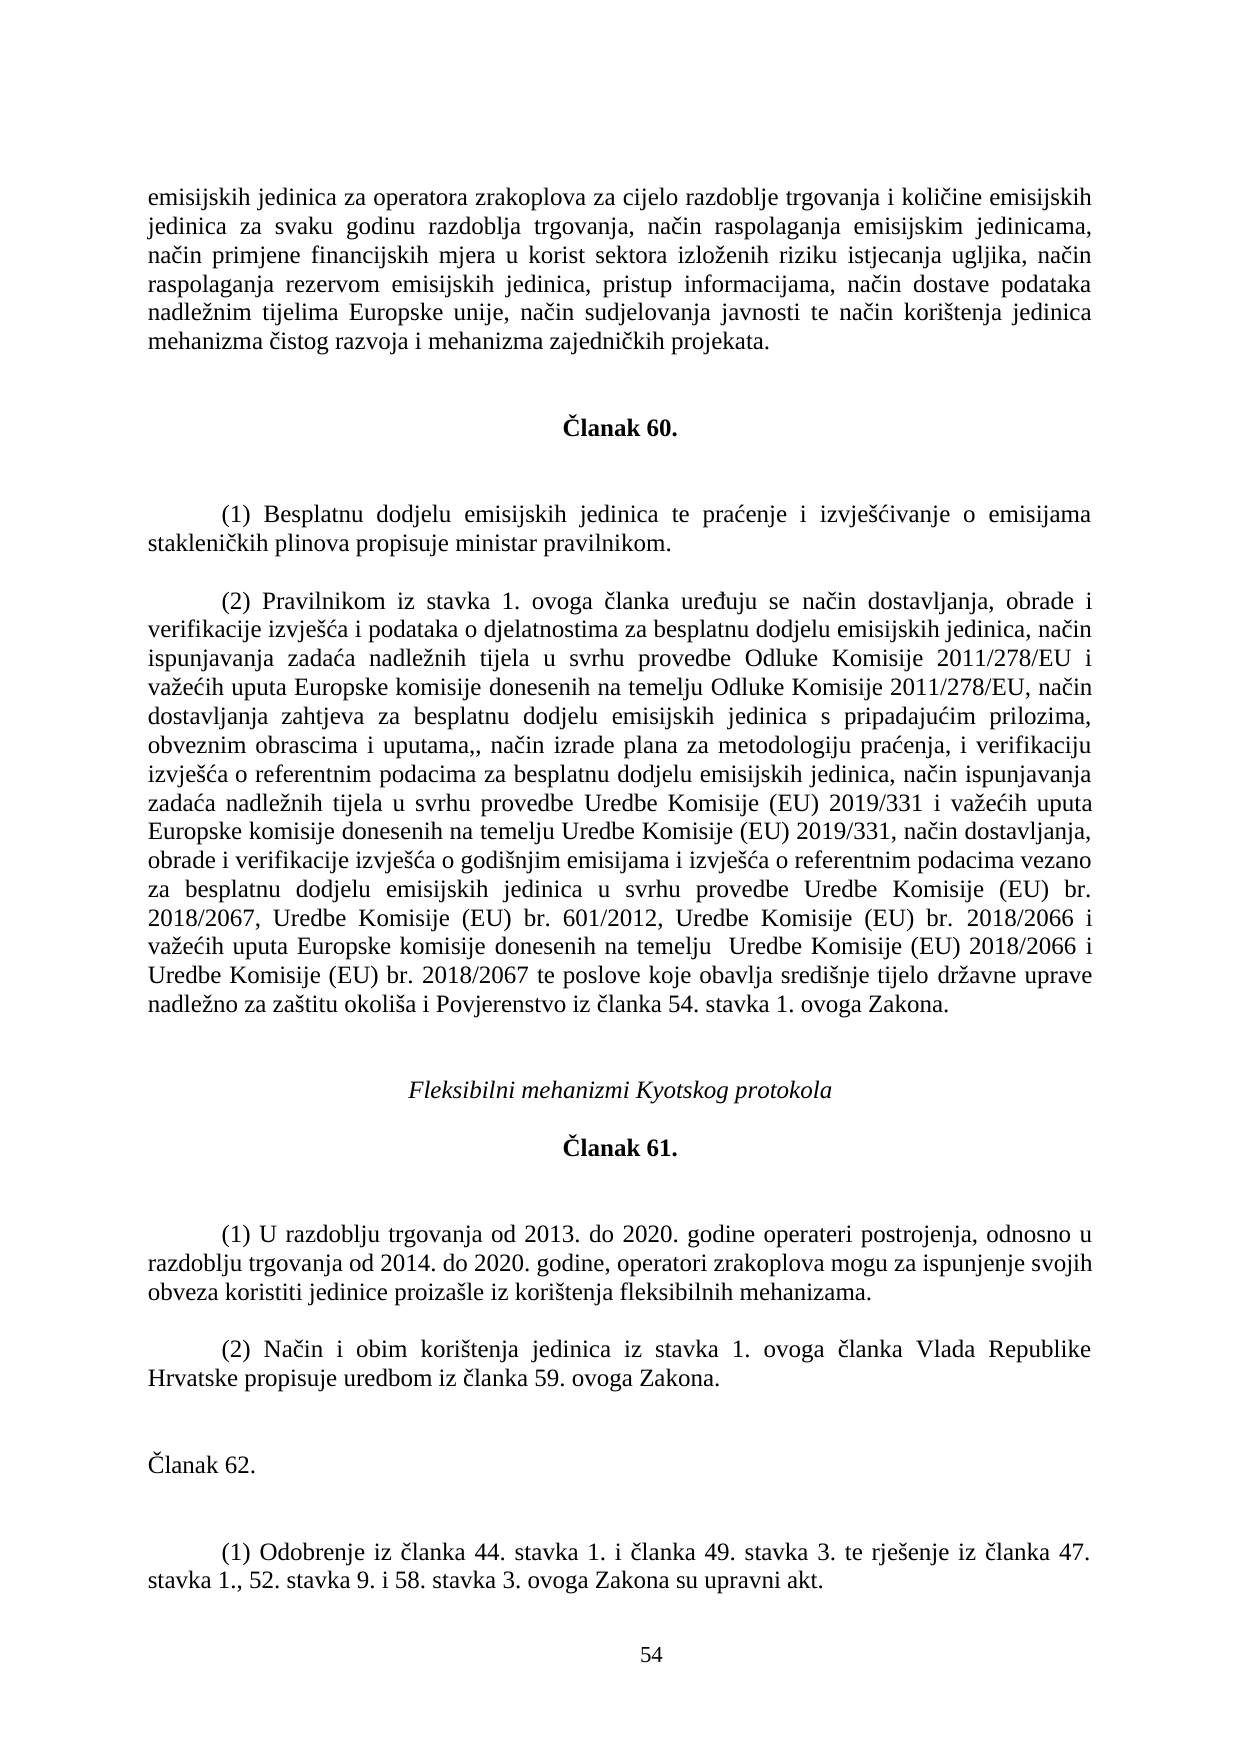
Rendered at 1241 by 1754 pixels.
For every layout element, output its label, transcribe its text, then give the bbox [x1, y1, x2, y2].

text (1) U razdoblju trgovanja od 2013. do 2020. godine operateri postrojenja, odnosno u razdoblju trgovanja od 2014. do 2020. godine, operatori zrakoplova mogu za ispunjenje svojih obveza koristiti jedinice proizašle iz korištenja fleksibilnih mehanizama. [148, 1219, 1093, 1306]
text (1) Besplatnu dodjelu emisijskih jedinica te praćenje i izvješćivanje o emisijama stakleničkih plinova propisuje ministar pravilnikom. [148, 499, 1093, 557]
subtitle Fleksibilni mehanizmi Kyotskog protokola [148, 1076, 1093, 1104]
subtitle Članak 62. [148, 1450, 1093, 1479]
text (1) Odobrenje iz članka 44. stavka 1. i članka 49. stavka 3. te rješenje iz članka 47. stavka 1., 52. stavka 9. i 58. stavka 3. ovoga Zakona su upravni akt. [148, 1537, 1093, 1594]
subtitle Članak 61. [148, 1133, 1093, 1162]
text (2) Pravilnikom iz stavka 1. ovoga članka uređuju se način dostavljanja, obrade i verifikacije izvješća i podataka o djelatnostima za besplatnu dodjelu emisijskih jedinica, način ispunjavanja zadaća nadležnih tijela u svrhu provedbe Odluke Komisije 2011/278/EU i važećih uputa Europske komisije donesenih na temelju Odluke Komisije 2011/278/EU, način dostavljanja zahtjeva za besplatnu dodjelu emisijskih jedinica s pripadajućim prilozima, obveznim obrascima i uputama,, način izrade plana za metodologiju praćenja, i verifikaciju izvješća o referentnim podacima za besplatnu dodjelu emisijskih jedinica, način ispunjavanja zadaća nadležnih tijela u svrhu provedbe Uredbe Komisije (EU) 2019/331 i važećih uputa Europske komisije donesenih na temelju Uredbe Komisije (EU) 2019/331, način dostavljanja, obrade i verifikacije izvješća o godišnjim emisijama i izvješća o referentnim podacima vezano za besplatnu dodjelu emisijskih jedinica u svrhu provedbe Uredbe Komisije (EU) br. 2018/2067, Uredbe Komisije (EU) br. 601/2012, Uredbe Komisije (EU) br. 2018/2066 i važećih uputa Europske komisije donesenih na temelju Uredbe Komisije (EU) 2018/2066 i Uredbe Komisije (EU) br. 2018/2067 te poslove koje obavlja središnje tijelo državne uprave nadležno za zaštitu okoliša i Povjerenstvo iz članka 54. stavka 1. ovoga Zakona. [148, 586, 1093, 1018]
subtitle Članak 60. [148, 413, 1093, 442]
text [148, 182, 1093, 355]
text (2) Način i obim korištenja jedinica iz stavka 1. ovoga članka Vlada Republike Hrvatske propisuje uredbom iz članka 59. ovoga Zakona. [148, 1334, 1093, 1392]
